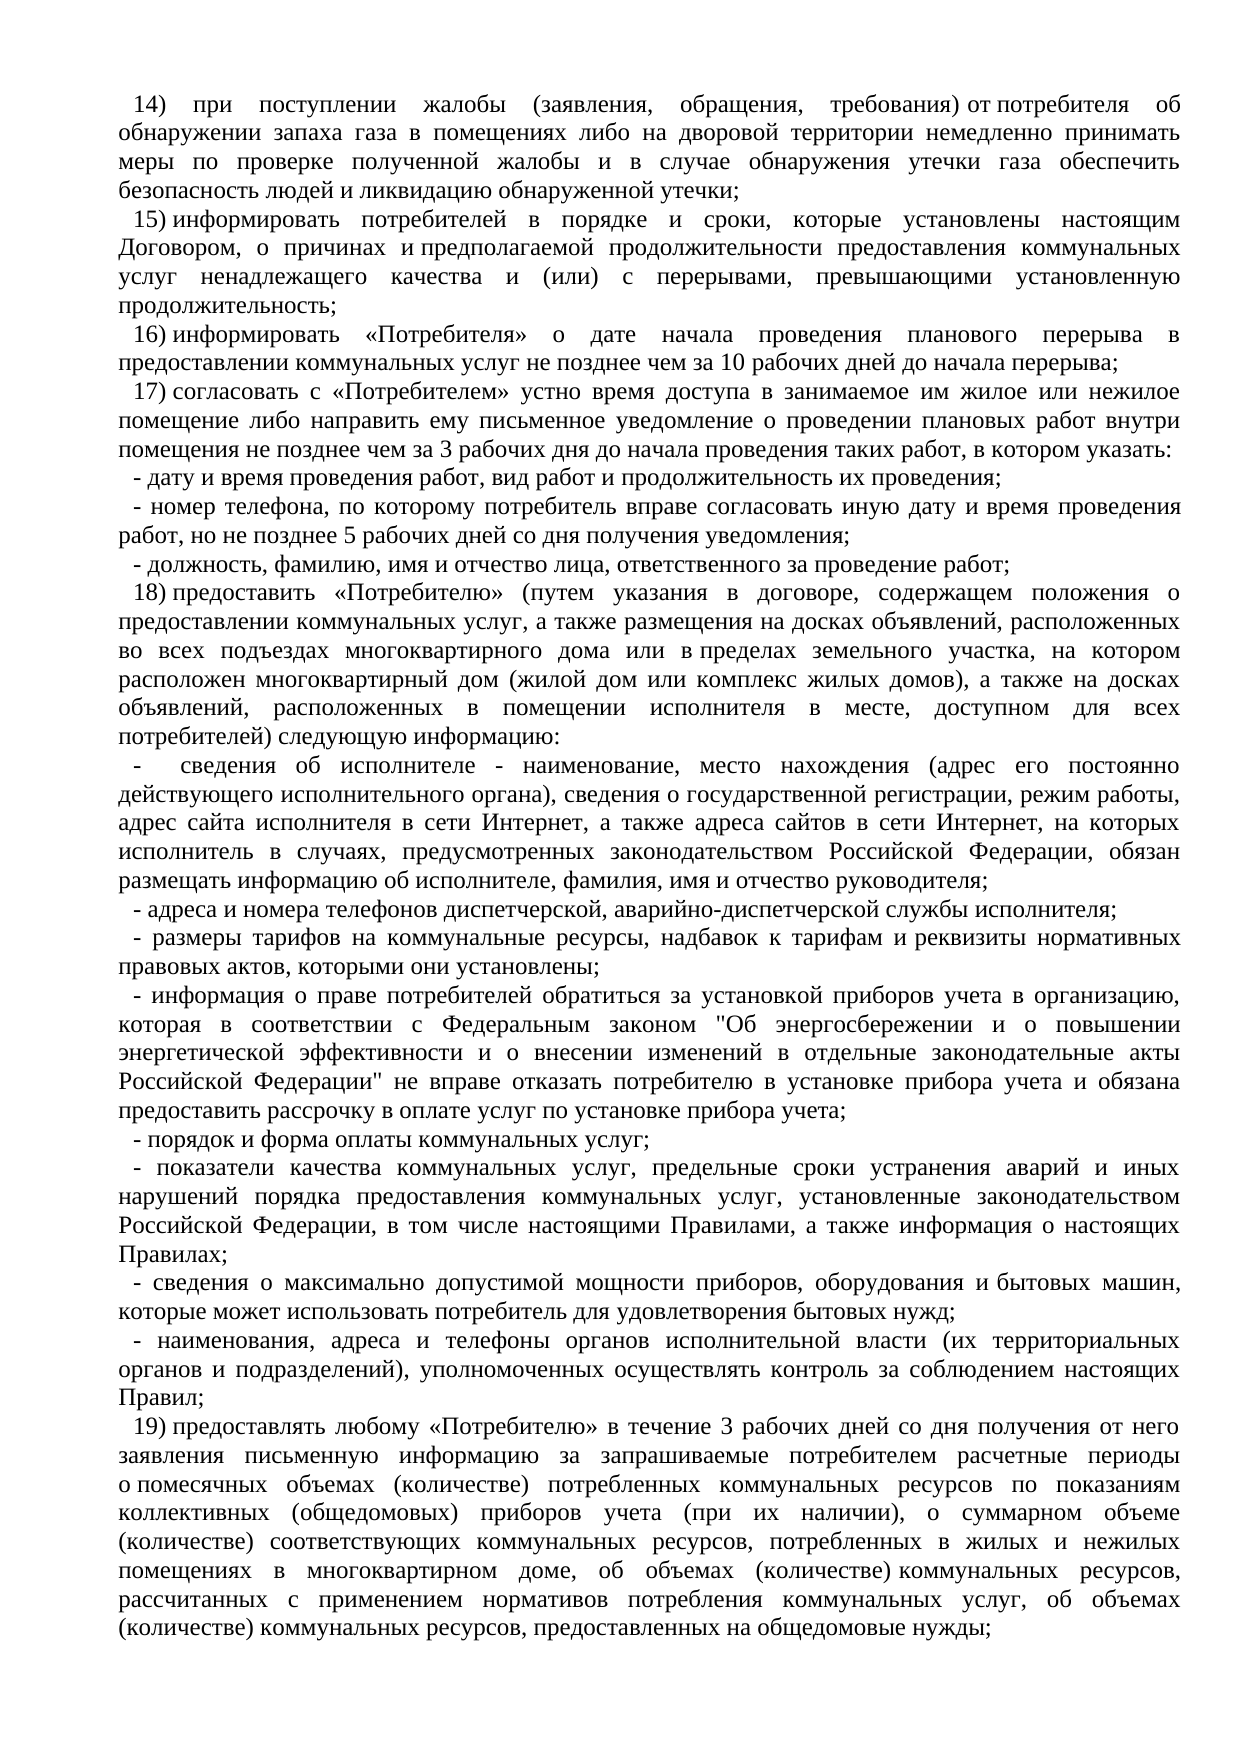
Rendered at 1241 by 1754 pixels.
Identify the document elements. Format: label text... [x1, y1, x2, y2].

text - номер телефона, по которому потребитель вправе согласовать иную дату и время проведения работ, но не позднее 5 рабочих дней со дня получения уведомления; [118, 491, 1181, 549]
text 15) информировать потребителей в порядке и сроки, которые установлены настоящим Договором, о причинах и предполагаемой продолжительности предоставления коммунальных услуг ненадлежащего качества и (или) с перерывами, превышающими установленную продолжительность; [118, 204, 1181, 319]
text 16) информировать «Потребителя» о дате начала проведения планового перерыва в предоставлении коммунальных услуг не позднее чем за 10 рабочих дней до начала перерыва; [118, 319, 1181, 376]
text 17) согласовать с «Потребителем» устно время доступа в занимаемое им жилое или нежилое помещение либо направить ему письменное уведомление о проведении плановых работ внутри помещения не позднее чем за 3 рабочих дня до начала проведения таких работ, в котором указать: [118, 376, 1181, 462]
text - должность, фамилию, имя и отчество лица, ответственного за проведение работ; [118, 549, 1181, 577]
text - адреса и номера телефонов диспетчерской, аварийно-диспетчерской службы исполнителя; [118, 894, 1181, 922]
text 18) предоставить «Потребителю» (путем указания в договоре, содержащем положения о предоставлении коммунальных услуг, а также размещения на досках объявлений, расположенных во всех подъездах многоквартирного дома или в пределах земельного участка, на котором расположен многоквартирный дом (жилой дом или комплекс жилых домов), а также на досках объявлений, расположенных в помещении исполнителя в месте, доступном для всех потребителей) следующую информацию: [118, 577, 1181, 750]
text 19) предоставлять любому «Потребителю» в течение 3 рабочих дней со дня получения от него заявления письменную информацию за запрашиваемые потребителем расчетные периоды о помесячных объемах (количестве) потребленных коммунальных ресурсов по показаниям коллективных (общедомовых) приборов учета (при их наличии), о суммарном объеме (количестве) соответствующих коммунальных ресурсов, потребленных в жилых и нежилых помещениях в многоквартирном доме, об объемах (количестве) коммунальных ресурсов, рассчитанных с применением нормативов потребления коммунальных услуг, об объемах (количестве) коммунальных ресурсов, предоставленных на общедомовые нужды; [118, 1411, 1181, 1641]
text - дату и время проведения работ, вид работ и продолжительность их проведения; [118, 462, 1181, 491]
text - наименования, адреса и телефоны органов исполнительной власти (их территориальных органов и подразделений), уполномоченных осуществлять контроль за соблюдением настоящих Правил; [118, 1325, 1181, 1411]
text - размеры тарифов на коммунальные ресурсы, надбавок к тарифам и реквизиты нормативных правовых актов, которыми они установлены; [118, 922, 1181, 980]
text - сведения об исполнителе - наименование, место нахождения (адрес его постоянно действующего исполнительного органа), сведения о государственной регистрации, режим работы, адрес сайта исполнителя в сети Интернет, а также адреса сайтов в сети Интернет, на которых исполнитель в случаях, предусмотренных законодательством Российской Федерации, обязан размещать информацию об исполнителе, фамилия, имя и отчество руководителя; [118, 750, 1181, 894]
text - информация о праве потребителей обратиться за установкой приборов учета в организацию, которая в соответствии с Федеральным законом "Об энергосбережении и о повышении энергетической эффективности и о внесении изменений в отдельные законодательные акты Российской Федерации" не вправе отказать потребителю в установке прибора учета и обязана предоставить рассрочку в оплате услуг по установке прибора учета; [118, 980, 1181, 1124]
text 14) при поступлении жалобы (заявления, обращения, требования) от потребителя об обнаружении запаха газа в помещениях либо на дворовой территории немедленно принимать меры по проверке полученной жалобы и в случае обнаружения утечки газа обеспечить безопасность людей и ликвидацию обнаруженной утечки; [118, 89, 1181, 204]
text - показатели качества коммунальных услуг, предельные сроки устранения аварий и иных нарушений порядка предоставления коммунальных услуг, установленные законодательством Российской Федерации, в том числе настоящими Правилами, а также информация о настоящих Правилах; [118, 1152, 1181, 1267]
text - сведения о максимально допустимой мощности приборов, оборудования и бытовых машин, которые может использовать потребитель для удовлетворения бытовых нужд; [118, 1267, 1181, 1325]
text - порядок и форма оплаты коммунальных услуг; [118, 1124, 1181, 1152]
